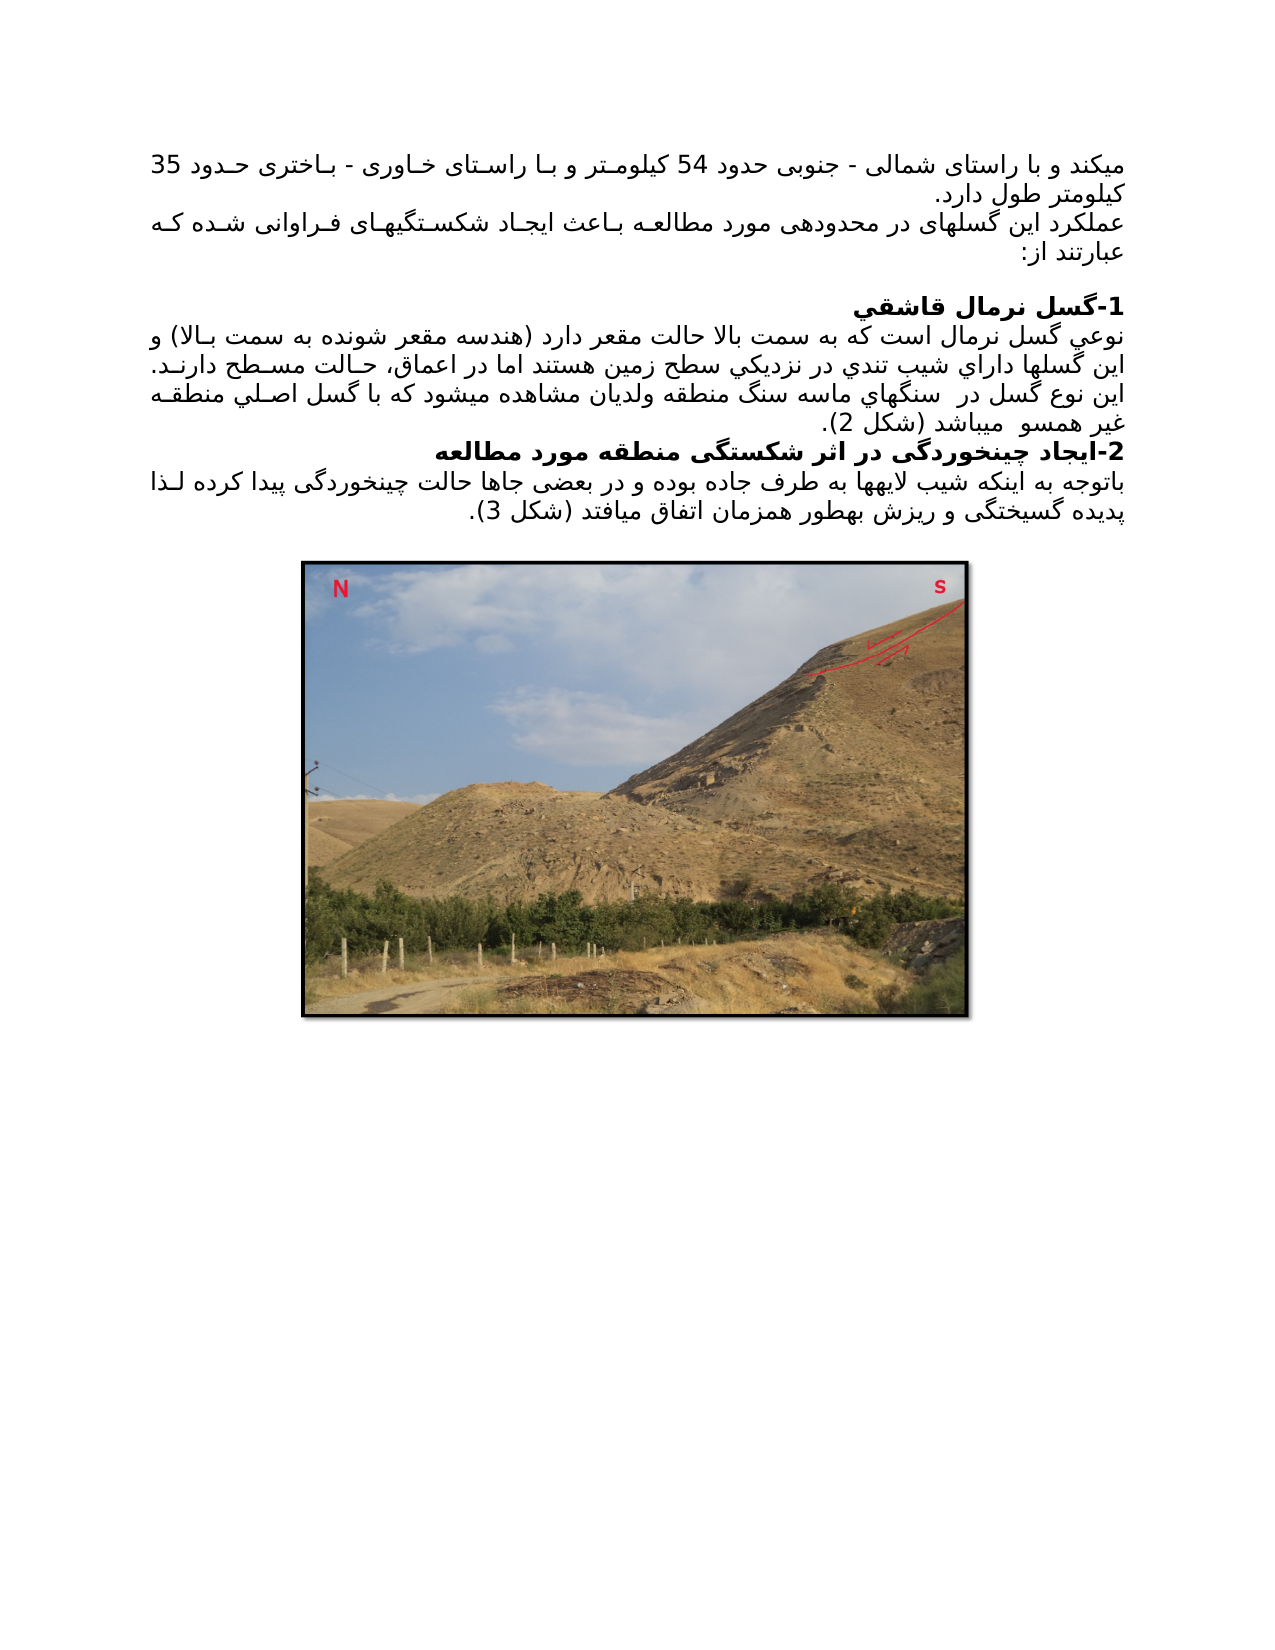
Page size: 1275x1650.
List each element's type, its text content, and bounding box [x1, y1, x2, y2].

text عملکرد این گسلهای در محدودهی مورد مطالعه باعث ایجاد شکستگیهای فراوانی شده که عبارتند از: [150, 208, 1125, 267]
text باتوجه به اینکه شیب لایهها به طرف جاده بوده و در بعضی جاها حالت چینخوردگی پیدا کرده لذا پدیده گسیختگی و ریزش بهطور همزمان اتفاق میافتد (شکل 3). [150, 467, 1125, 525]
picture [298, 559, 977, 1025]
text 2-ایجاد چینخوردگی در اثر شکستگی منطقه مورد مطالعه [150, 437, 1125, 467]
text 1-گسل نرمال قاشقي [150, 292, 1125, 321]
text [150, 150, 1125, 208]
text نوعي گسل نرمال است كه به سمت بالا حالت مقعر دارد (هندسه مقعر شونده به سمت بالا) و اين گسلها داراي شيب تندي در نزديكي سطح زمين هستند اما در اعماق، حالت مسطح دارند. اين نوع گسل در سنگهاي ماسه سنگ منطقه ولدیان مشاهده ميشود كه با گسل اصلي منطقه غیر همسو ميباشد (شکل 2). [150, 321, 1125, 437]
